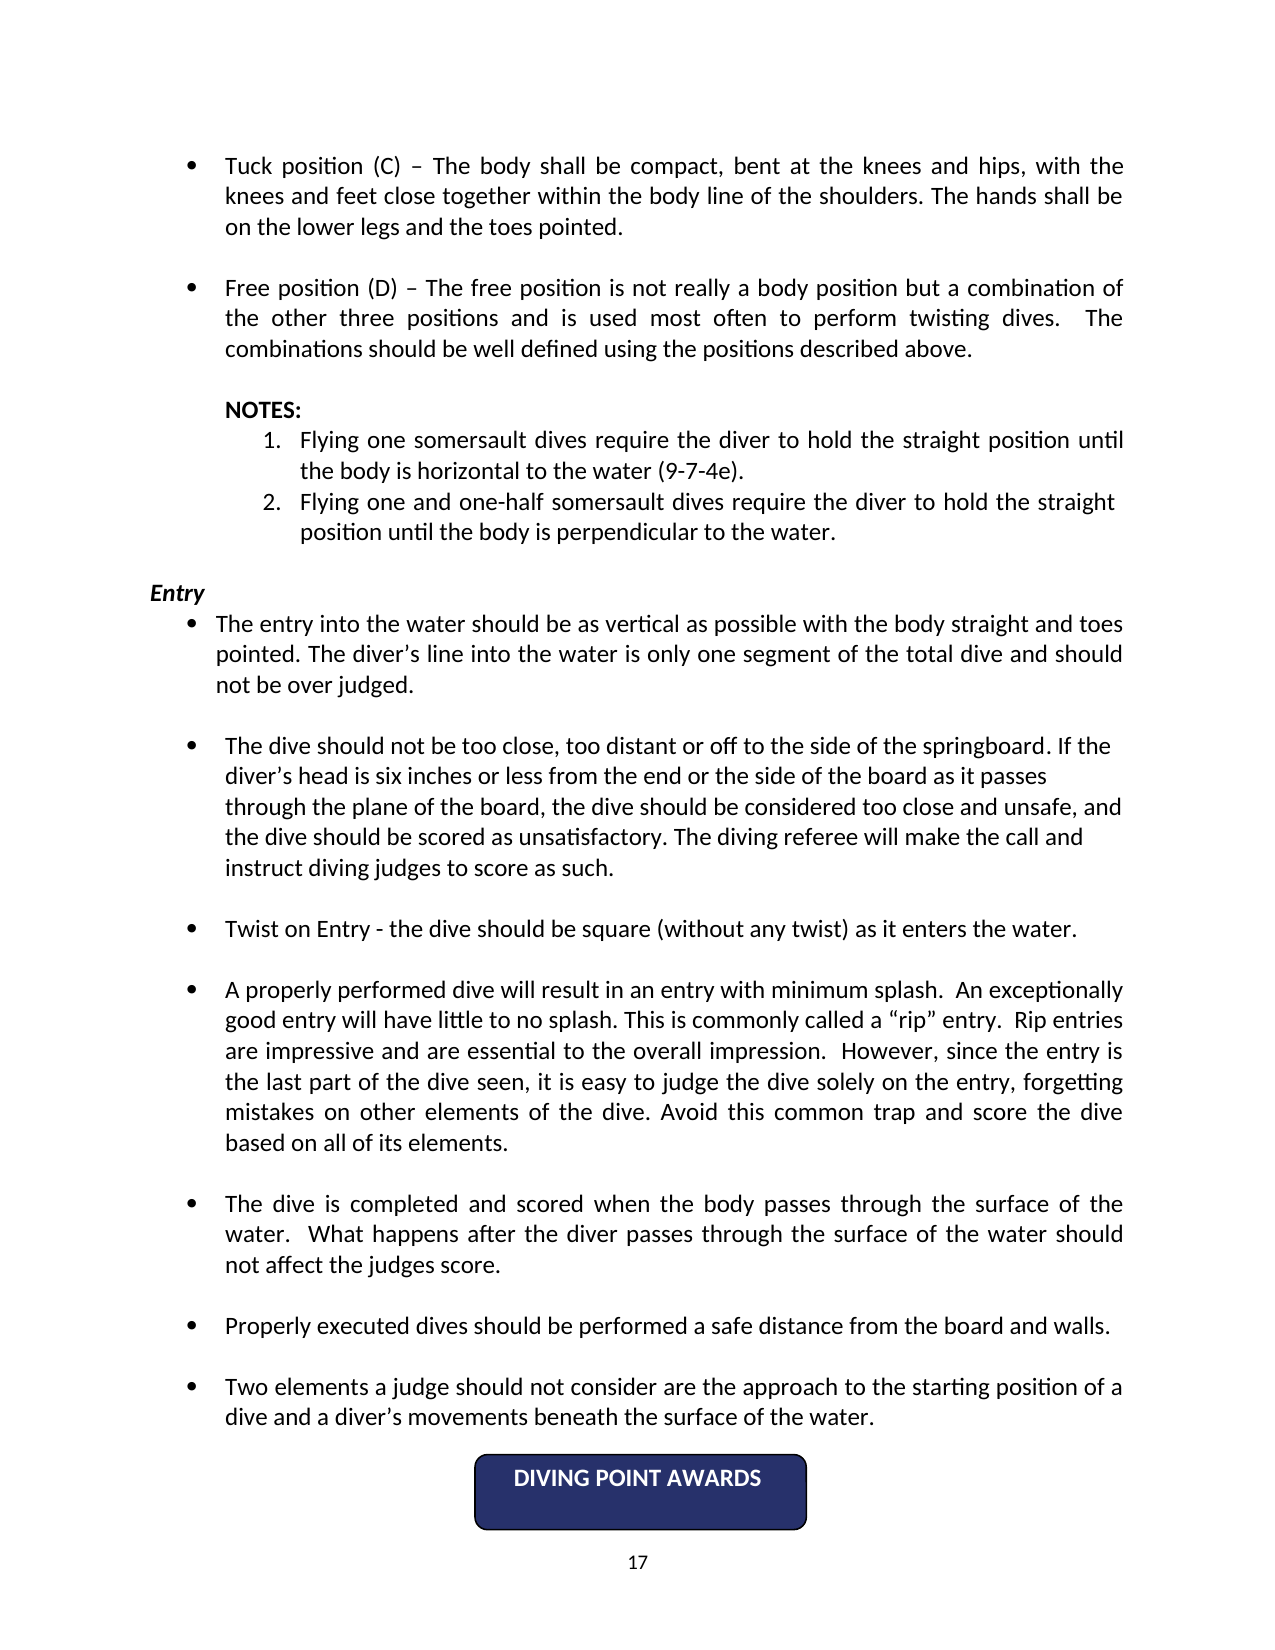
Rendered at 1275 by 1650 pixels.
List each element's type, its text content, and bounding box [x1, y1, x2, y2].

text NOTES: [187, 394, 1125, 425]
list Properly executed dives should be performed a safe distance from the board and walls. [187, 1310, 1125, 1340]
text Entry [150, 577, 1125, 608]
list The dive should not be too close, too distant or off to the side of the springboard. If the diver’s head is six inches or less from the end or the side of the board as it passes through the plane of the board, the dive should be considered too close and unsafe, and the dive should be scored as unsatisfactory. The diving referee will make the call and instruct diving judges to score as such. [187, 730, 1125, 882]
list Flying one somersault dives require the diver to hold the straight position until the body is horizontal to the water (9-7-4e). [262, 425, 1125, 486]
list The entry into the water should be as vertical as possible with the body straight and toes pointed. The diver’s line into the water is only one segment of the total dive and should not be over judged. [187, 608, 1125, 699]
list The dive is completed and scored when the body passes through the surface of the water. What happens after the diver passes through the surface of the water should not affect the judges score. [187, 1188, 1125, 1279]
list Two elements a judge should not consider are the approach to the starting position of a dive and a diver’s movements beneath the surface of the water. [187, 1371, 1125, 1432]
list Twist on Entry - the dive should be square (without any twist) as it enters the water. [187, 913, 1125, 943]
list Tuck position (C) – The body shall be compact, bent at the knees and hips, with the knees and feet close together within the body line of the shoulders. The hands shall be on the lower legs and the toes pointed. [187, 150, 1125, 242]
text DIVING POINT AWARDS [150, 1462, 1125, 1493]
list Free position (D) – The free position is not really a body position but a combination of the other three positions and is used most often to perform twisting dives. The combinations should be well defined using the positions described above. [187, 272, 1125, 364]
text 2. Flying one and one-half somersault dives require the diver to hold the straight position until the body is perpendicular to the water. [262, 486, 1125, 547]
list A properly performed dive will result in an entry with minimum splash. An exceptionally good entry will have little to no splash. This is commonly called a “rip” entry. Rip entries are impressive and are essential to the overall impression. However, since the entry is the last part of the dive seen, it is easy to judge the dive solely on the entry, forgetting mistakes on other elements of the dive. Avoid this common trap and score the dive based on all of its elements. [187, 974, 1125, 1157]
